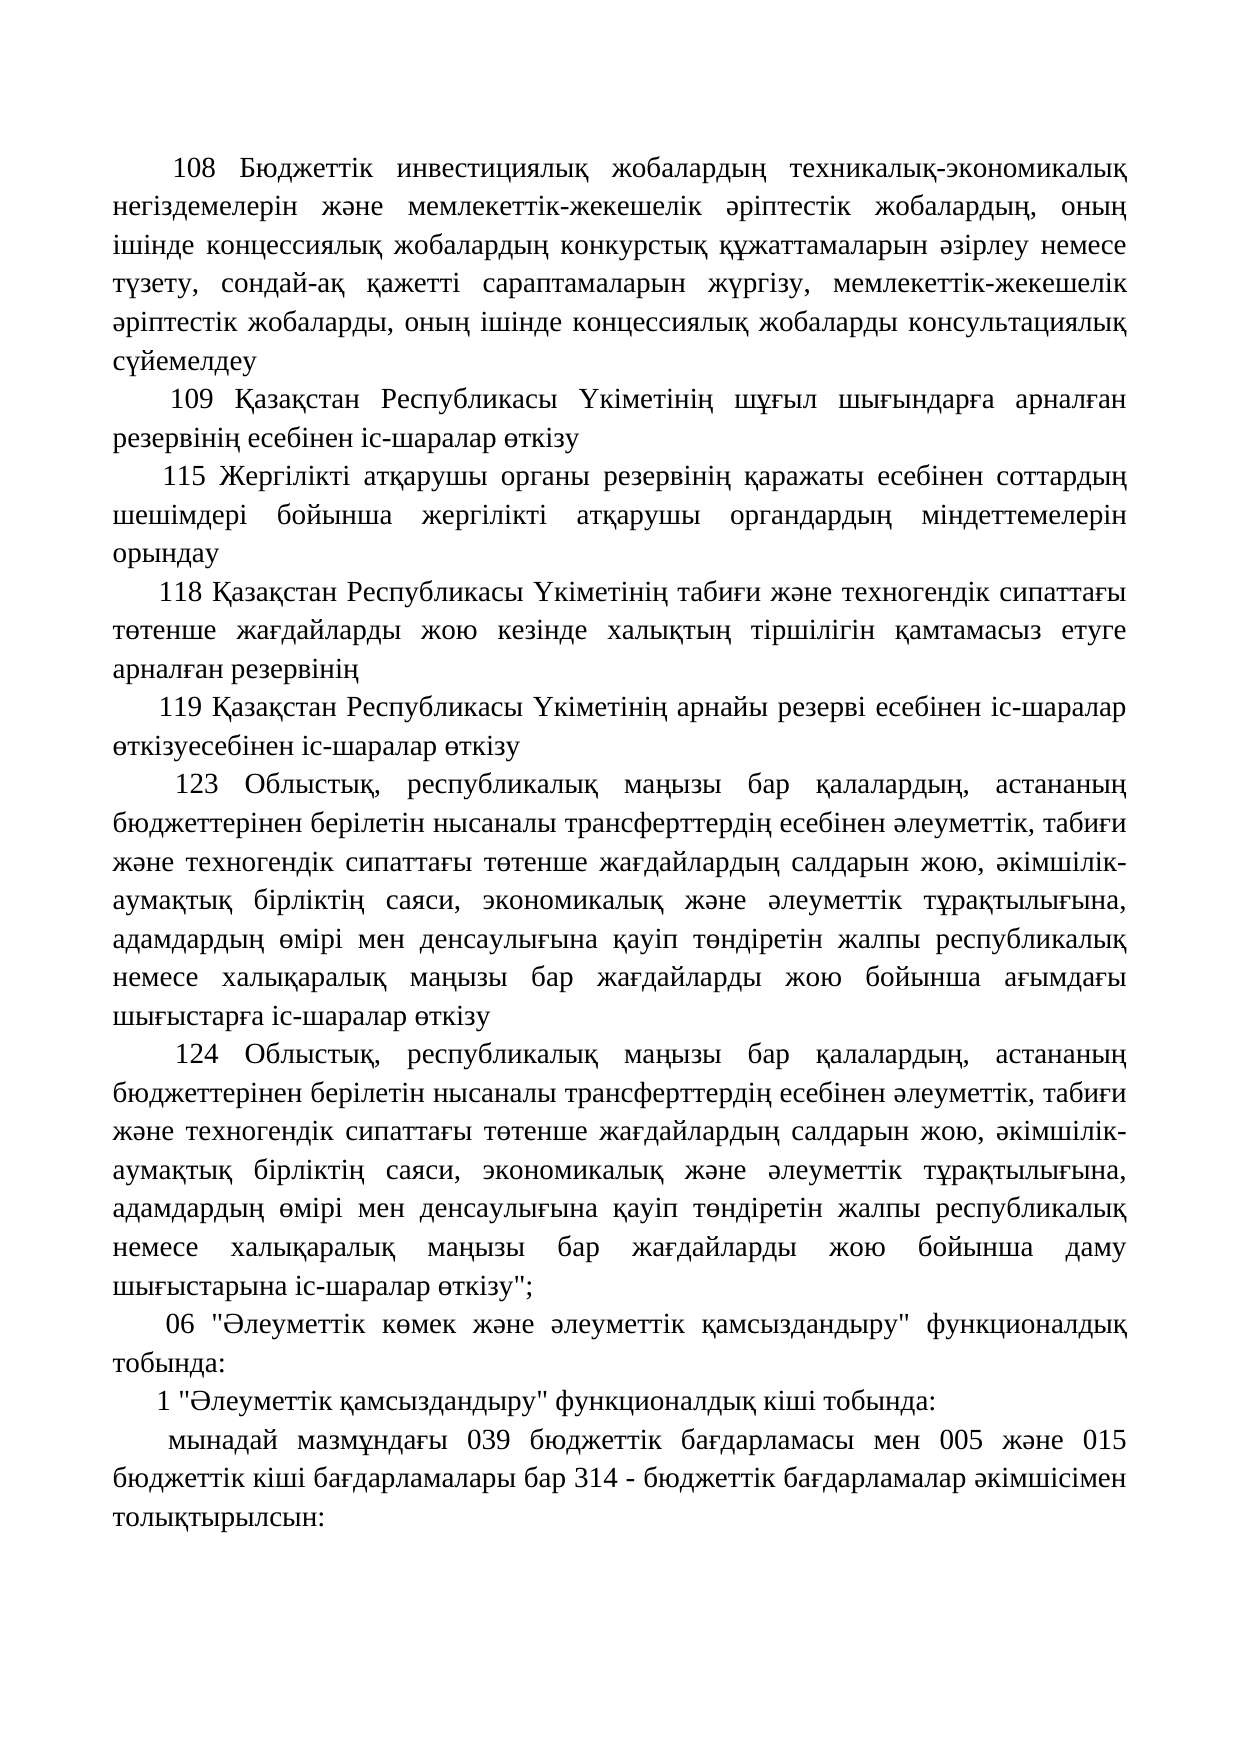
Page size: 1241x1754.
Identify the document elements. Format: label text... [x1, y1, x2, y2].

text 109 Қазақстан Республикасы Үкіметінің шұғыл шығындарға арналған резервінің есебінен іс-шаралар өткізу [112, 381, 1128, 453]
text 06 "Әлеуметтiк көмек және әлеуметтiк қамсыздандыру" функционалдық тобында: [112, 1306, 1128, 1378]
text мынадай мазмұндағы 039 бюджеттік бағдарламасы мен 005 және 015 бюджеттік кіші бағдарламалары бар 314 - бюджеттік бағдарламалар әкімшісімен толықтырылсын: [112, 1422, 1128, 1532]
text 115 Жергілікті атқарушы органы резервінің қаражаты есебінен соттардың шешімдері бойынша жергілікті атқарушы органдардың міндеттемелерін орындау [112, 458, 1128, 569]
text 118 Қазақстан Республикасы Үкіметінің табиғи және техногендік сипаттағы төтенше жағдайларды жою кезінде халықтың тіршілігін қамтамасыз етуге арналған резервінің [112, 574, 1128, 684]
text 119 Қазақстан Республикасы Үкiметiнiң арнайы резервi есебінен іс-шаралар өткізуесебінен іс-шаралар өткізу [112, 689, 1128, 762]
text 1 "Әлеуметтiк қамсыздандыру" функционалдық кіші тобында: [112, 1383, 1128, 1417]
text 123 Облыстық, республикалық маңызы бар қалалардың, астананың бюджеттерінен берілетін нысаналы трансферттердің есебінен әлеуметтік, табиғи және техногендік сипаттағы төтенше жағдайлардың салдарын жою, әкiмшiлiк-аумақтық бiрлiктiң саяси, экономикалық және әлеуметтiк тұрақтылығына, адамдардың өмiрi мен денсаулығына қауіп төндiретiн жалпы республикалық немесе халықаралық маңызы бар жағдайларды жою бойынша ағымдағы шығыстарға іс-шаралар өткізу [112, 767, 1128, 1031]
text 108 Бюджеттік инвестициялық жобалардың техникалық-экономикалық негіздемелерін және мемлекеттік-жекешелік әріптестік жобалардың, оның ішінде концессиялық жобалардың конкурстық құжаттамаларын әзірлеу немесе түзету, сондай-ақ қажетті сараптамаларын жүргізу, мемлекеттік-жекешелік әріптестік жобаларды, оның ішінде концессиялық жобаларды консультациялық сүйемелдеу [112, 150, 1128, 376]
text 124 Облыстық, республикалық маңызы бар қалалардың, астананың бюджеттерінен берілетін нысаналы трансферттердің есебінен әлеуметтік, табиғи және техногендік сипаттағы төтенше жағдайлардың салдарын жою, әкiмшiлiк-аумақтық бiрлiктiң саяси, экономикалық және әлеуметтiк тұрақтылығына, адамдардың өмiрi мен денсаулығына қауіп төндiретiн жалпы республикалық немесе халықаралық маңызы бар жағдайларды жою бойынша даму шығыстарына іс-шаралар өткізу"; [112, 1036, 1128, 1301]
